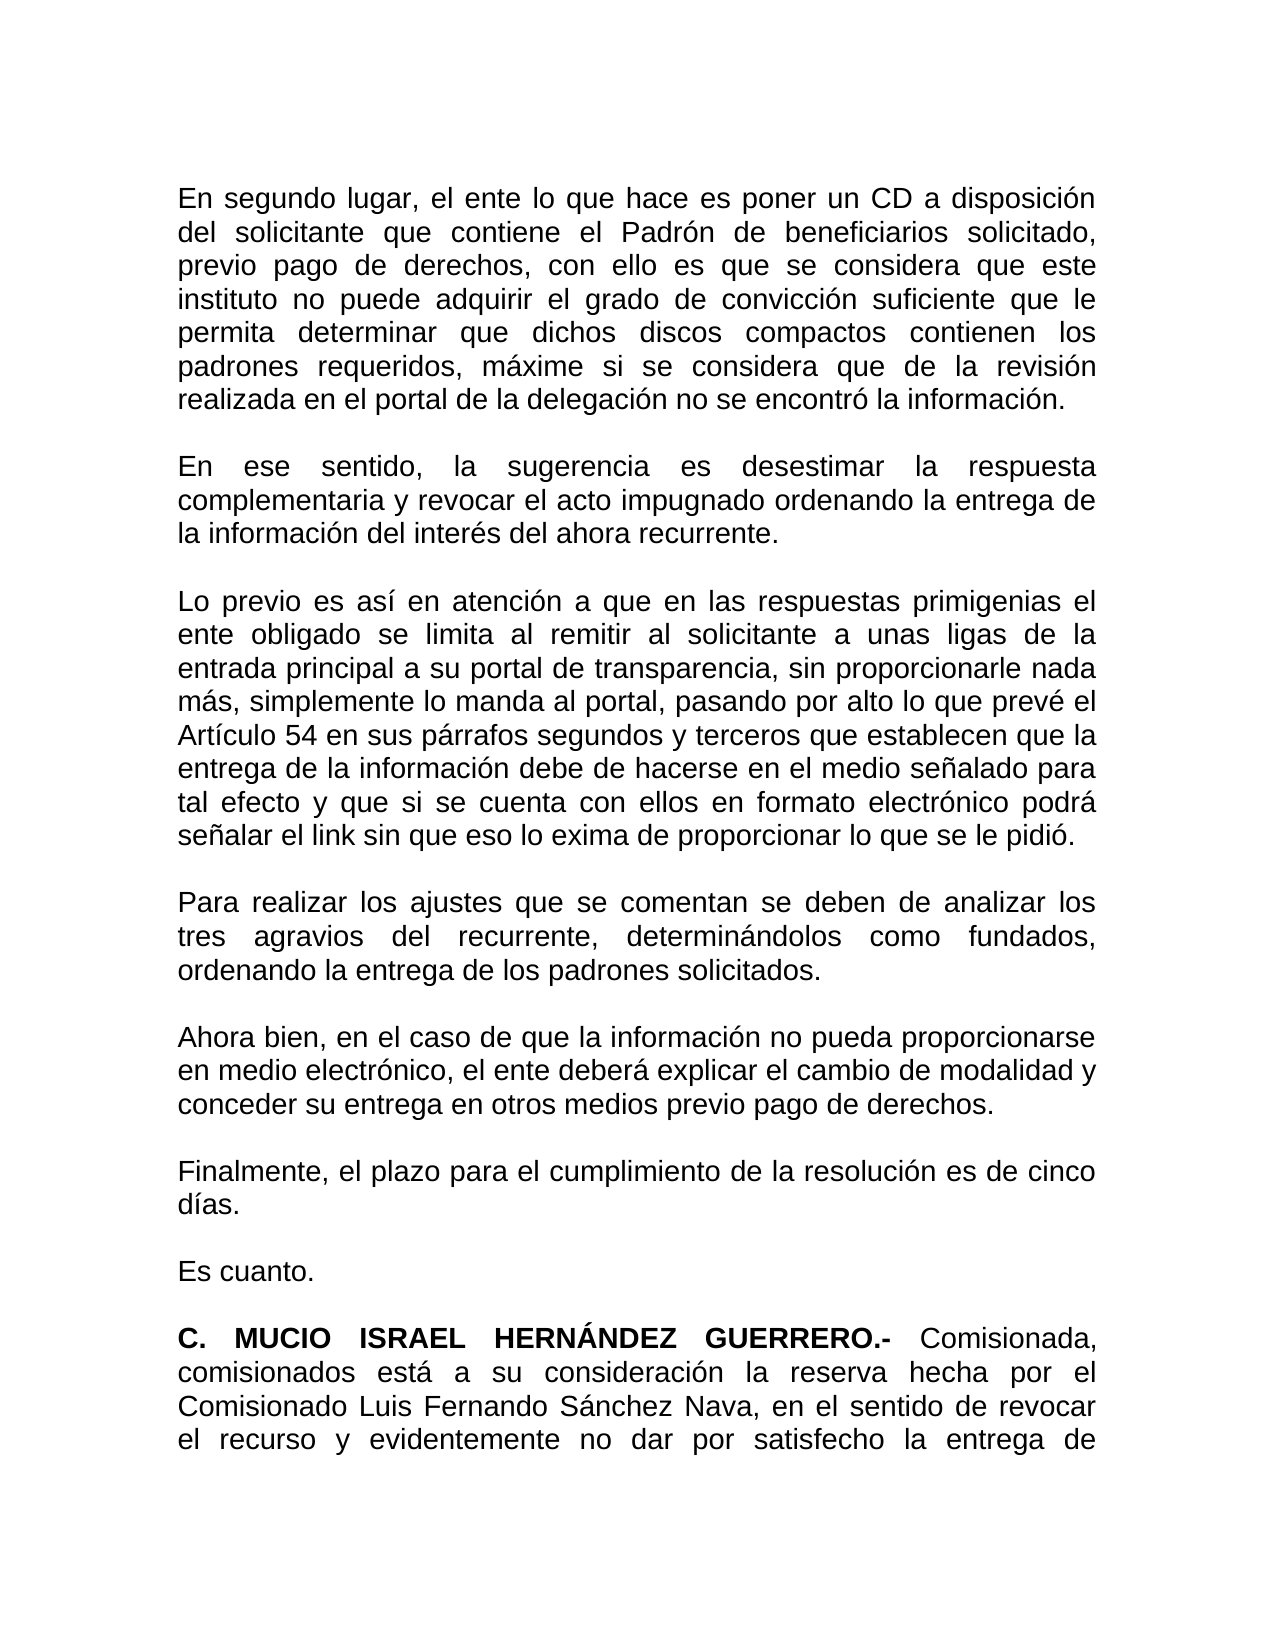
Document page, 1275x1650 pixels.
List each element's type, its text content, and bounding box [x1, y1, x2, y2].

text Lo previo es así en atención a que en las respuestas primigenias el ente obligado se limita al remitir al solicitante a unas ligas de la entrada principal a su portal de transparencia, sin proporcionarle nada más, simplemente lo manda al portal, pasando por alto lo que prevé el Artículo 54 en sus párrafos segundos y terceros que establecen que la entrega de la información debe de hacerse en el medio señalado para tal efecto y que si se cuenta con ellos en formato electrónico podrá señalar el link sin que eso lo exima de proporcionar lo que se le pidió. [177, 584, 1098, 852]
text Para realizar los ajustes que se comentan se deben de analizar los tres agravios del recurrente, determinándolos como fundados, ordenando la entrega de los padrones solicitados. [177, 886, 1098, 986]
text Ahora bien, en el caso de que la información no pueda proporcionarse en medio electrónico, el ente deberá explicar el cambio de modalidad y conceder su entrega en otros medios previo pago de derechos. [177, 1020, 1098, 1120]
text En ese sentido, la sugerencia es desestimar la respuesta complementaria y revocar el acto impugnado ordenando la entrega de la información del interés del ahora recurrente. [177, 449, 1098, 550]
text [177, 1322, 1098, 1456]
text Finalmente, el plazo para el cumplimiento de la resolución es de cinco días. [177, 1154, 1098, 1221]
text Es cuanto. [177, 1254, 1098, 1288]
text En segundo lugar, el ente lo que hace es poner un CD a disposición del solicitante que contiene el Padrón de beneficiarios solicitado, previo pago de derechos, con ello es que se considera que este instituto no puede adquirir el grado de convicción suficiente que le permita determinar que dichos discos compactos contienen los padrones requeridos, máxime si se considera que de la revisión realizada en el portal de la delegación no se encontró la información. [177, 181, 1098, 416]
